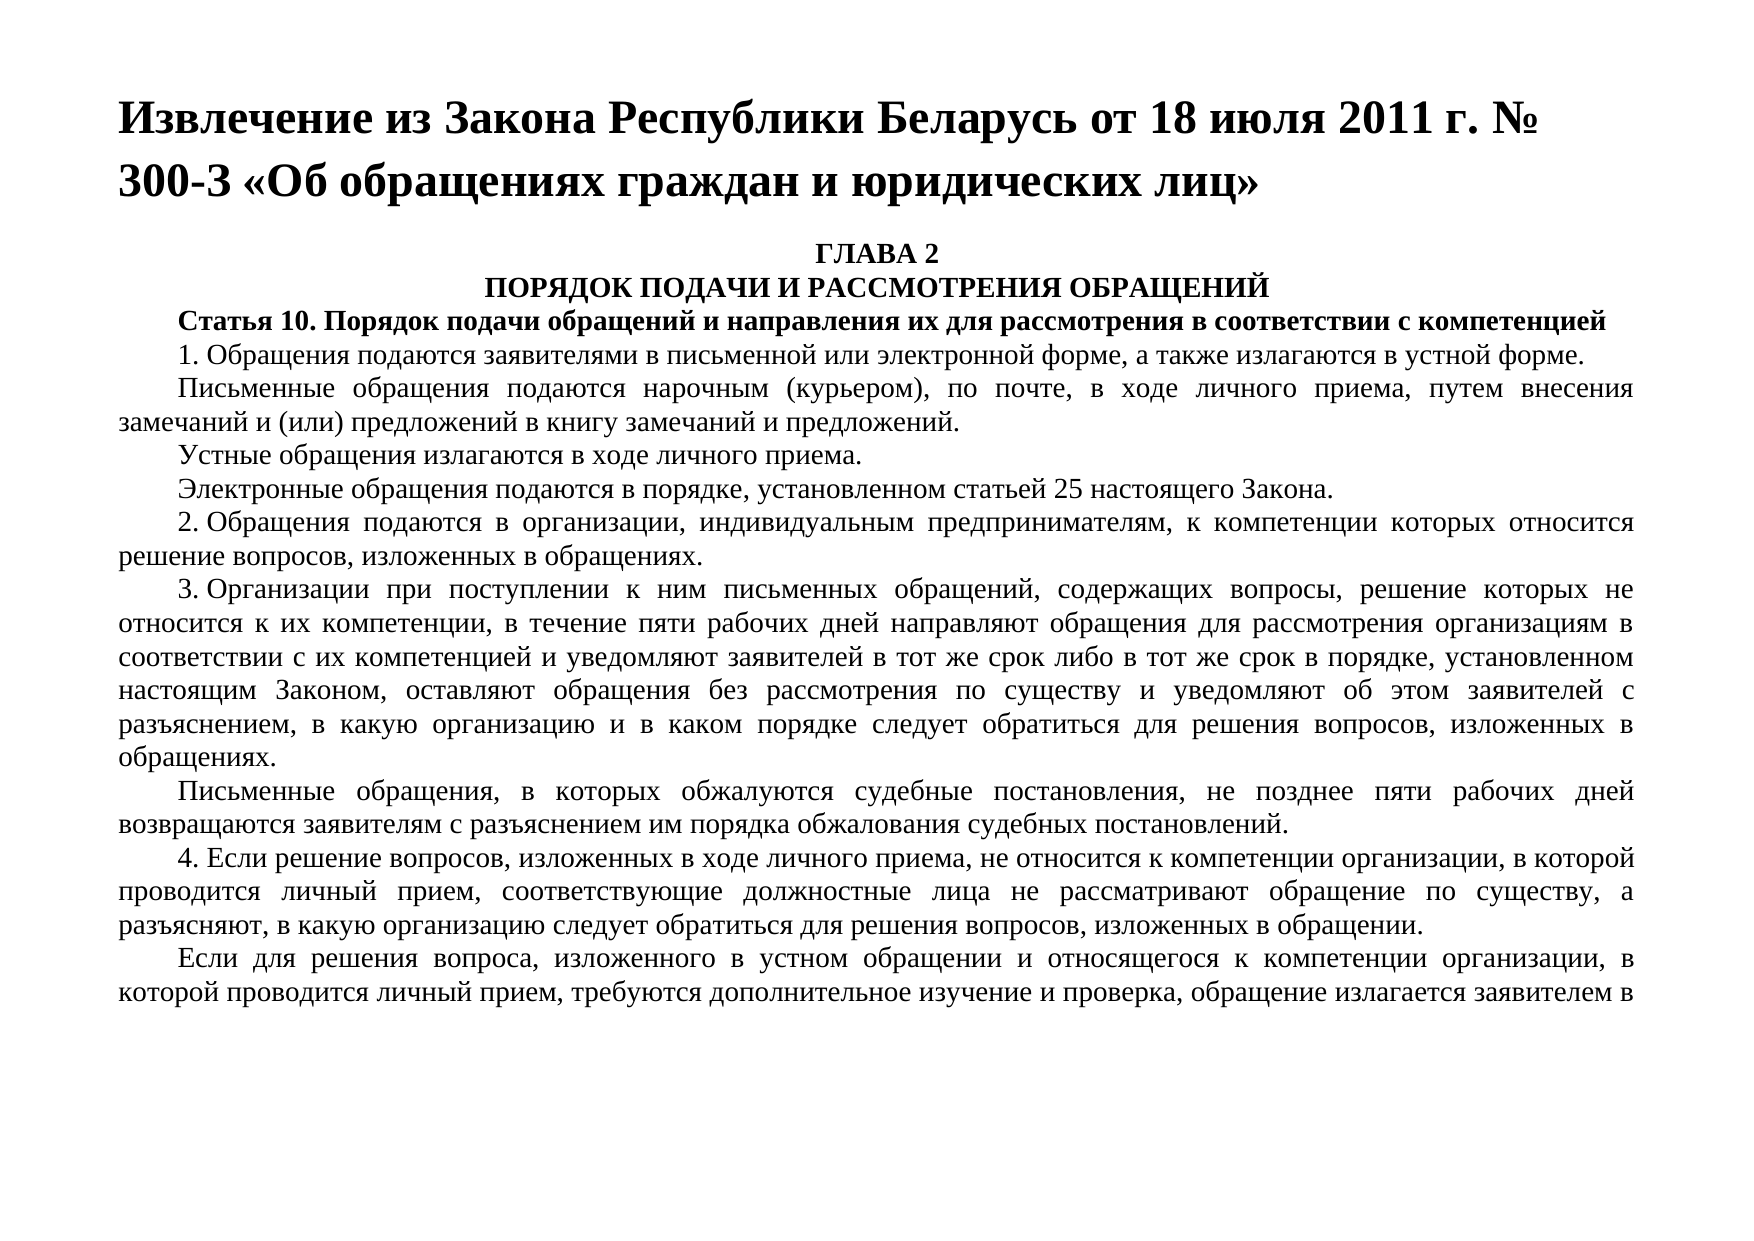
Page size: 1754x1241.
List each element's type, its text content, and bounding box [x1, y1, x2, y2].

text Электронные обращения подаются в порядке, установленном статьей 25 настоящего Закона. [118, 471, 1636, 504]
text 1. Обращения подаются заявителями в письменной или электронной форме, а также излагаются в устной форме. [118, 337, 1636, 370]
text 2. Обращения подаются в организации, индивидуальным предпринимателям, к компетенции которых относится решение вопросов, изложенных в обращениях. [118, 504, 1636, 572]
text Письменные обращения, в которых обжалуются судебные постановления, не позднее пяти рабочих дней возвращаются заявителям с разъяснением им порядка обжалования судебных постановлений. [118, 773, 1636, 840]
text ГЛАВА 2 ПОРЯДОК ПОДАЧИ И РАССМОТРЕНИЯ ОБРАЩЕНИЙ [118, 236, 1636, 303]
text 4. Если решение вопросов, изложенных в ходе личного приема, не относится к компетенции организации, в которой проводится личный прием, соответствующие должностные лица не рассматривают обращение по существу, а разъясняют, в какую организацию следует обратиться для решения вопросов, изложенных в обращении. [118, 840, 1636, 941]
text Извлечение из Закона Республики Беларусь от 18 июля 2011 г. № 300-З «Об обращениях граждан и юридических лиц» [118, 89, 1636, 207]
text Устные обращения излагаются в ходе личного приема. [118, 437, 1636, 471]
text Статья 10. Порядок подачи обращений и направления их для рассмотрения в соответствии с компетенцией [177, 303, 1636, 337]
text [118, 941, 1636, 1008]
text Письменные обращения подаются нарочным (курьером), по почте, в ходе личного приема, путем внесения замечаний и (или) предложений в книгу замечаний и предложений. [118, 370, 1636, 437]
text 3. Организации при поступлении к ним письменных обращений, содержащих вопросы, решение которых не относится к их компетенции, в течение пяти рабочих дней направляют обращения для рассмотрения организациям в соответствии с их компетенцией и уведомляют заявителей в тот же срок либо в тот же срок в порядке, установленном настоящим Законом, оставляют обращения без рассмотрения по существу и уведомляют об этом заявителей с разъяснением, в какую организацию и в каком порядке следует обратиться для решения вопросов, изложенных в обращениях. [118, 572, 1636, 773]
